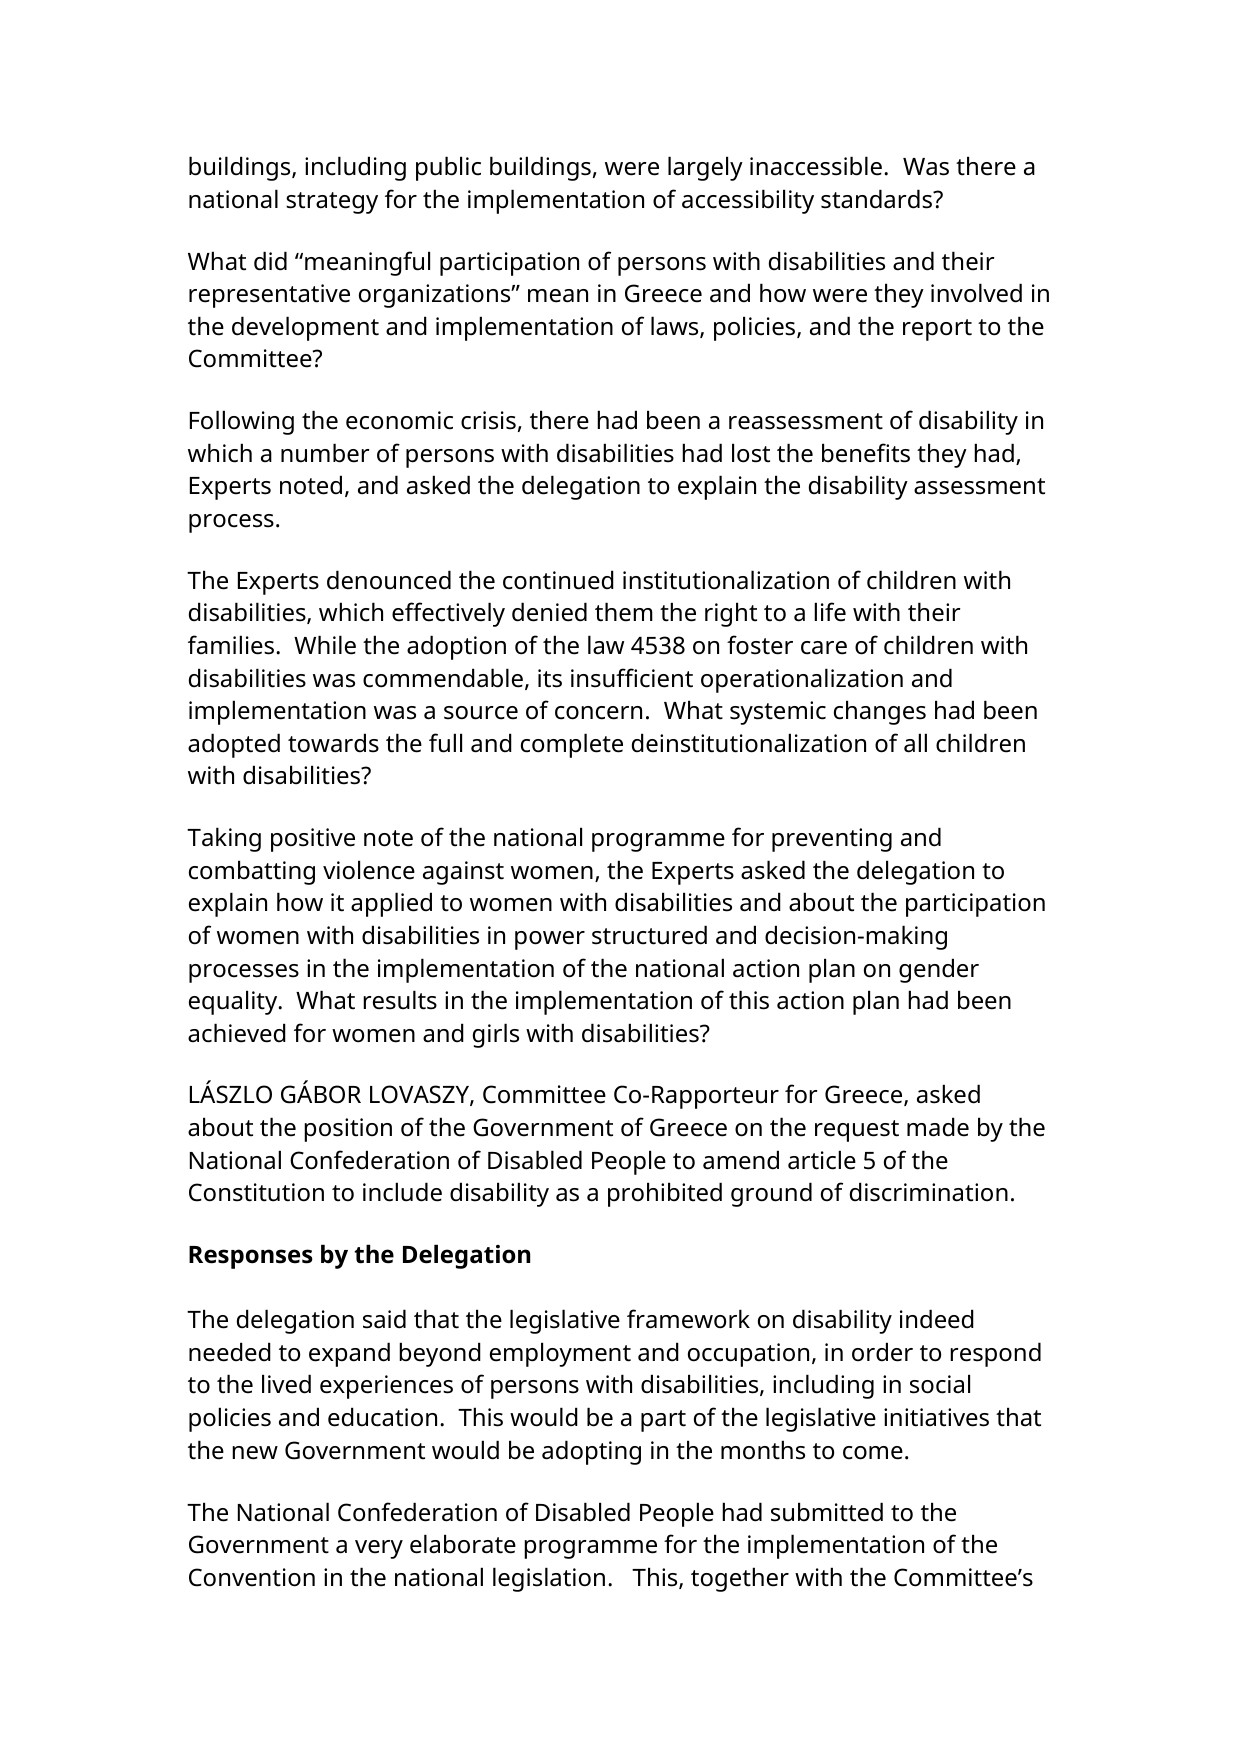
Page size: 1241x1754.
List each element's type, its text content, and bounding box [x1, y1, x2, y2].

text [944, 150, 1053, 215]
text Responses by the Delegation The delegation said that the legislative framework on disability indeed needed to expand beyond employment and occupation, in order to respond to the lived experiences of persons with disabilities, including in social policies and education. This would be a part of the legislative initiatives that the new Government would be adopting in the months to come. [187, 1238, 1053, 1466]
text What did “meaningful participation of persons with disabilities and their representative organizations” mean in Greece and how were they involved in the development and implementation of laws, policies, and the report to the Committee? [187, 244, 1053, 375]
text Following the economic crisis, there had been a reassessment of disability in which a number of persons with disabilities had lost the benefits they had, Experts noted, and asked the delegation to explain the disability assessment process. [281, 404, 1053, 534]
text Taking positive note of the national programme for preventing and combatting violence against women, the Experts asked the delegation to explain how it applied to women with disabilities and about the participation of women with disabilities in power structured and decision-making processes in the implementation of the national action plan on gender equality. What results in the implementation of this action plan had been achieved for women and girls with disabilities? [187, 821, 1053, 1049]
text LÁSZLO GÁBOR LOVASZY, Committee Co-Rapporteur for Greece, asked about the position of the Government of Greece on the request made by the National Confederation of Disabled People to amend article 5 of the Constitution to include disability as a prohibited ground of discrimination. [187, 1078, 1053, 1209]
text The Experts denounced the continued institutionalization of children with disabilities, which effectively denied them the right to a life with their families. While the adoption of the law 4538 on foster care of children with disabilities was commendable, its insufficient operationalization and implementation was a source of concern. What systemic changes had been adopted towards the full and complete deinstitutionalization of all children with disabilities? [187, 563, 1053, 792]
